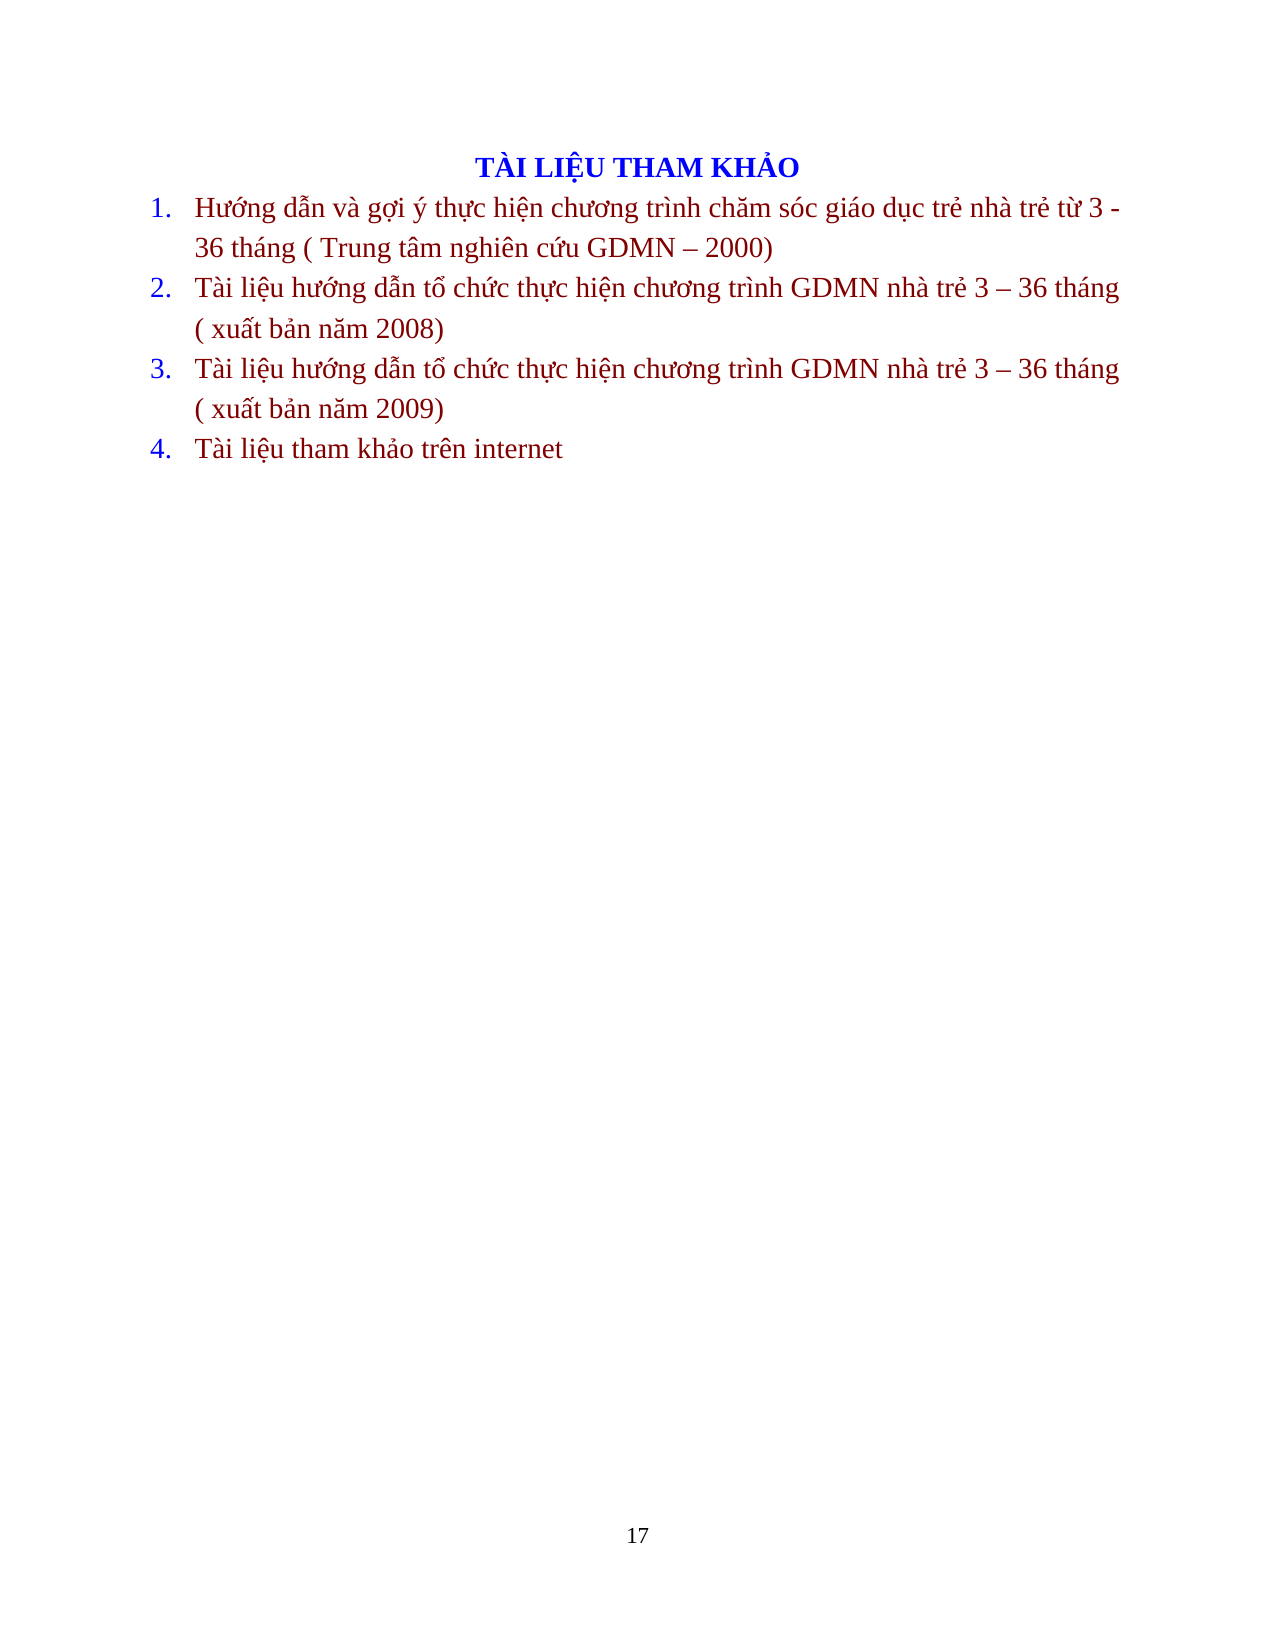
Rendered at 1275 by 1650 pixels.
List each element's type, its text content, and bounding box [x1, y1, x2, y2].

list Hướng dẫn và gợi ý thực hiện chương trình chăm sóc giáo dục trẻ nhà trẻ từ 3 -36 tháng ( Trung tâm nghiên cứu GDMN – 2000) [150, 190, 1125, 264]
list Tài liệu hướng dẫn tổ chức thực hiện chương trình GDMN nhà trẻ 3 – 36 tháng ( xuất bản năm 2008) [150, 271, 1125, 344]
subtitle TÀI LIỆU THAM KHẢO [150, 150, 1125, 183]
list Tài liệu tham khảo trên internet [150, 431, 1125, 465]
list Tài liệu hướng dẫn tổ chức thực hiện chương trình GDMN nhà trẻ 3 – 36 tháng ( xuất bản năm 2009) [150, 351, 1125, 425]
